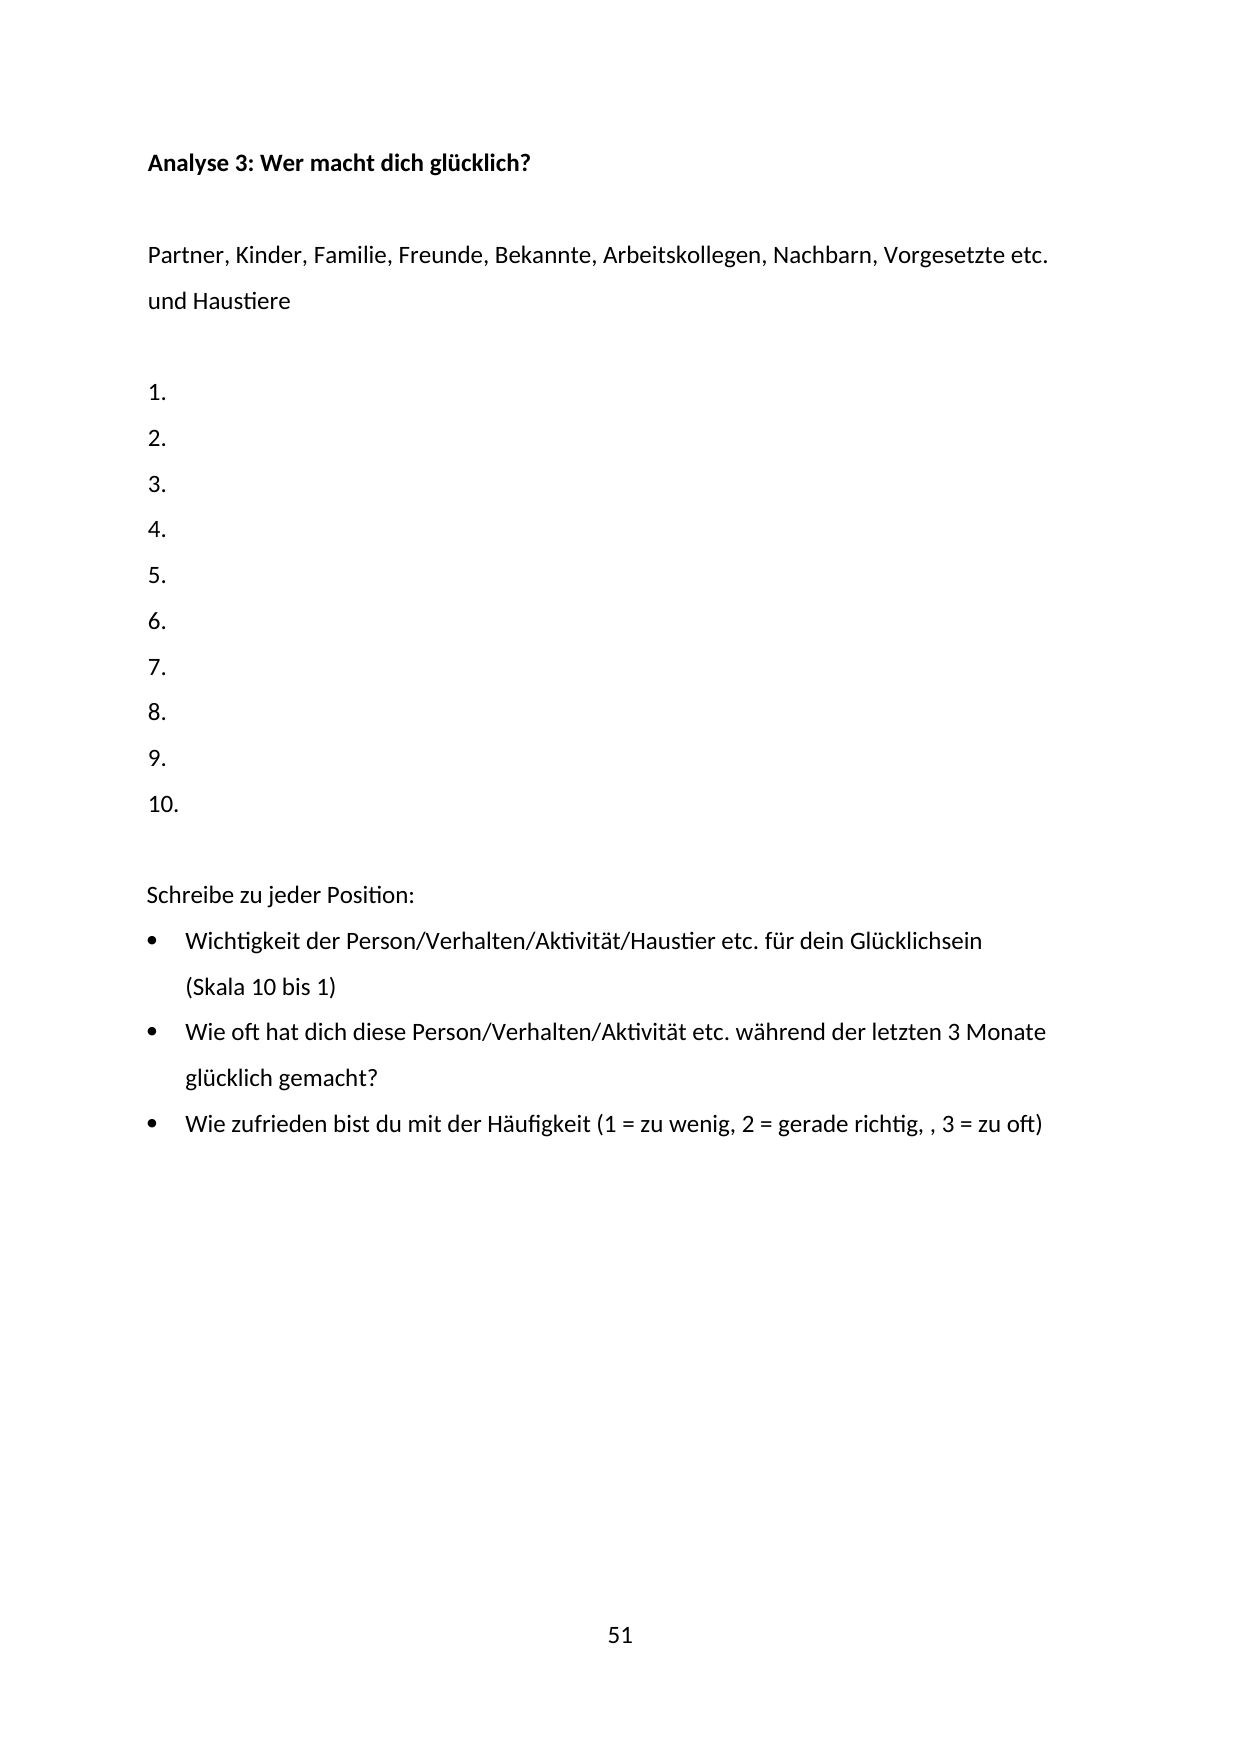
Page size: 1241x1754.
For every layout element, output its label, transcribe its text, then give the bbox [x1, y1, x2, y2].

list Wie zufrieden bist du mit der Häufigkeit (1 = zu wenig, 2 = gerade richtig, , 3 = zu oft) [148, 1108, 1093, 1138]
text 2. [148, 422, 1093, 452]
text 8. [148, 696, 1093, 727]
list Wie oft hat dich diese Person/Verhalten/Aktivität etc. während der letzten 3 Monate glücklich gemacht? [148, 1016, 1093, 1093]
text Schreibe zu jeder Position: [146, 879, 1093, 910]
text Analyse 3: Wer macht dich glücklich? [148, 148, 1093, 178]
text 1. [148, 376, 1093, 407]
text 6. [148, 605, 1093, 635]
text 4. [148, 513, 1093, 544]
text 7. [148, 651, 1093, 681]
text Partner, Kinder, Familie, Freunde, Bekannte, Arbeitskollegen, Nachbarn, Vorgesetzte etc. und Haustiere [148, 239, 1093, 315]
text 9. [148, 742, 1093, 773]
text 10. [148, 788, 1093, 818]
text 5. [148, 559, 1093, 590]
list Wichtigkeit der Person/Verhalten/Aktivität/Haustier etc. für dein Glücklichsein (Skala 10 bis 1) [148, 925, 1093, 1001]
text 3. [148, 468, 1093, 498]
